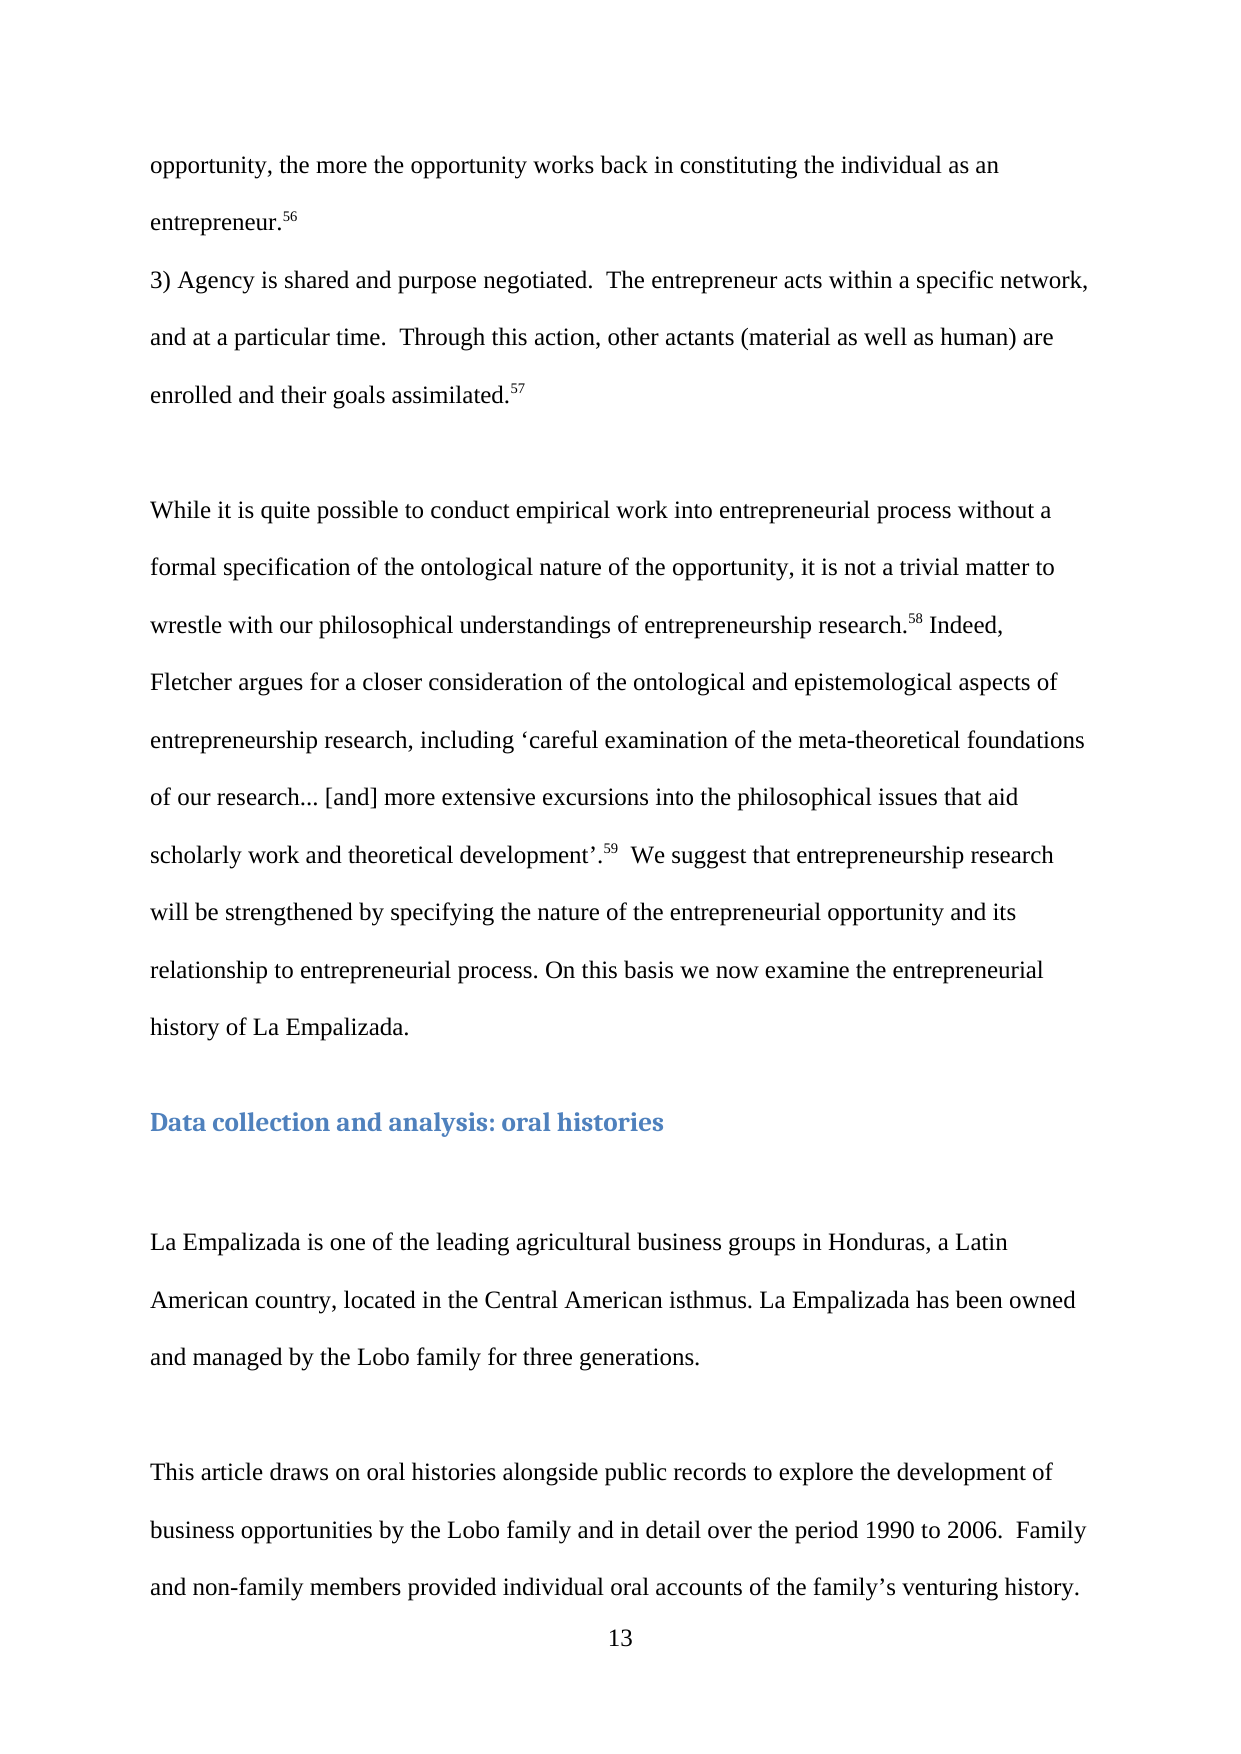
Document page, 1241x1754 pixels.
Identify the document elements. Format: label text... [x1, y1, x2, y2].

text La Empalizada is one of the leading agricultural business groups in Honduras, a Latin American country, located in the Central American isthmus. La Empalizada has been owned and managed by the Lobo family for three generations. [150, 1227, 1090, 1371]
text 3) Agency is shared and purpose negotiated. The entrepreneur acts within a specific network, and at a particular time. Through this action, other actants (material as well as human) are enrolled and their goals assimilated. [150, 265, 1090, 409]
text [150, 150, 1090, 236]
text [150, 1457, 1090, 1601]
subtitle Data collection and analysis: oral histories [150, 1107, 1090, 1139]
text While it is quite possible to conduct empirical work into entrepreneurial process without a formal specification of the ontological nature of the opportunity, it is not a trivial matter to wrestle with our philosophical understandings of entrepreneurship research. Indeed, Fletcher argues for a closer consideration of the ontological and epistemological aspects of entrepreneurship research, including ‘careful examination of the meta-theoretical foundations of our research... [and] more extensive excursions into the philosophical issues that aid scholarly work and theoretical development’. We suggest that entrepreneurship research will be strengthened by specifying the nature of the entrepreneurial opportunity and its relationship to entrepreneurial process. On this basis we now examine the entrepreneurial history of La Empalizada. [150, 495, 1090, 1041]
